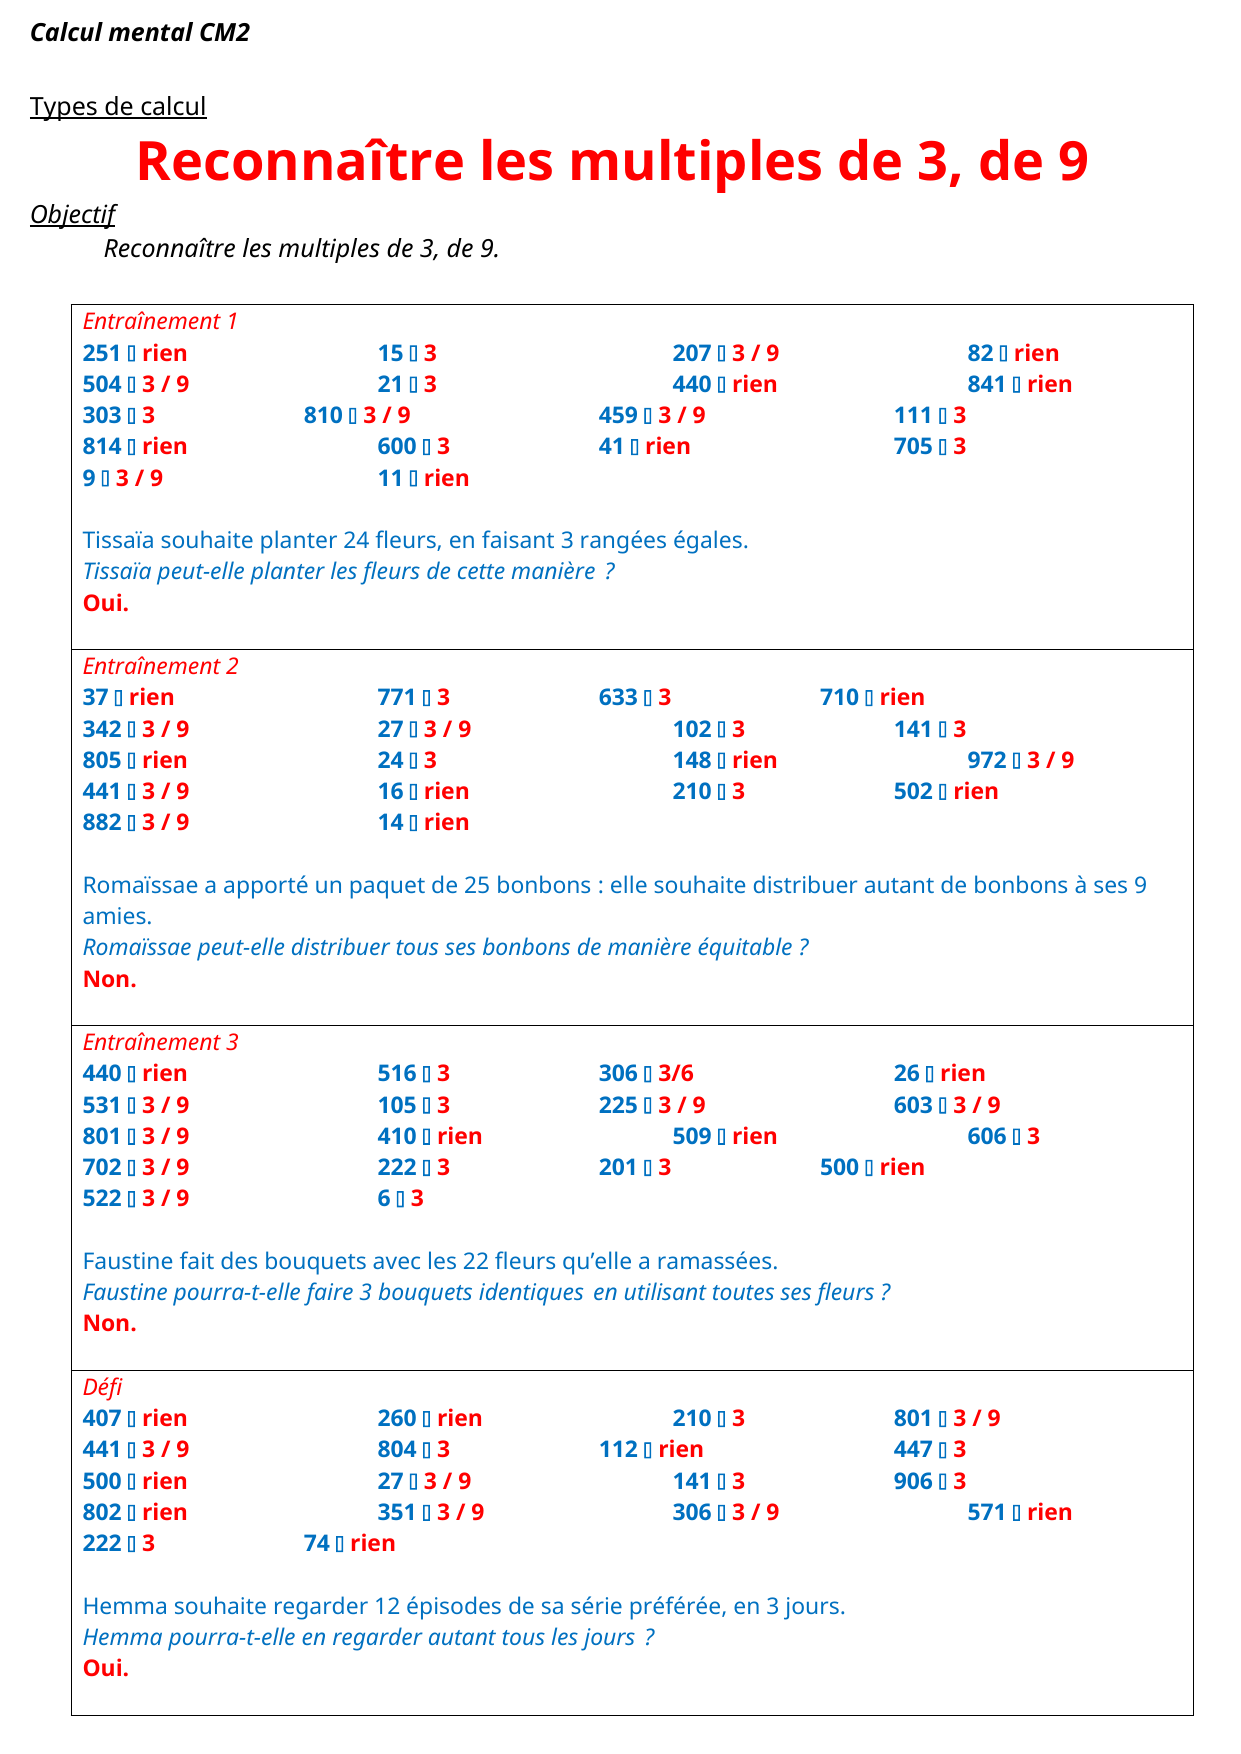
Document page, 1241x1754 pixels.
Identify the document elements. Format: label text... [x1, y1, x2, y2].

table_cell Entraînement 2 37 rien 771 3 633 3 710 rien 342 3 / 9 27 3 / 9 102 3 141 3 805 rien 24 3 148 rien 972 3 / 9 441 3 / 9 16 rien 210 3 502 rien 882 3 / 9 14 rien Romaïssae a apporté un paquet de 25 bonbons : elle souhaite distribuer autant de bonbons à ses 9 amies. Romaïssae peut-elle distribuer tous ses bonbons de manière équitable ? Non. [72, 650, 1193, 1025]
text Reconnaître les multiples de 3, de 9 [29, 123, 1196, 196]
text Reconnaître les multiples de 3, de 9. [29, 230, 1196, 264]
text Calcul mental CM2 [29, 15, 1196, 49]
table_cell Entraînement 3 440 rien 516 3 306 3/6 26 rien 531 3 / 9 105 3 225 3 / 9 603 3 / 9 801 3 / 9 410 rien 509 rien 606 3 702 3 / 9 222 3 201 3 500 rien 522 3 / 9 6 3 Faustine fait des bouquets avec les 22 fleurs qu’elle a ramassées. Faustine pourra-t-elle faire 3 bouquets identiques en utilisant toutes ses fleurs ? Non. [72, 1026, 1193, 1370]
text Types de calcul [29, 88, 1196, 123]
table_header Entraînement 1 251 rien 15 3 207 3 / 9 82 rien 504 3 / 9 21 3 440 rien 841 rien 303 3 810 3 / 9 459 3 / 9 111 3 814 rien 600 3 41 rien 705 3 9 3 / 9 11 rien Tissaïa souhaite planter 24 fleurs, en faisant 3 rangées égales. Tissaïa peut-elle planter les fleurs de cette manière ? Oui. [72, 305, 1193, 649]
table_cell Défi 407 rien 260 rien 210 3 801 3 / 9 441 3 / 9 804 3 112 rien 447 3 500 rien 27 3 / 9 141 3 906 3 802 rien 351 3 / 9 306 3 / 9 571 rien 222 3 74 rien Hemma souhaite regarder 12 épisodes de sa série préférée, en 3 jours. Hemma pourra-t-elle en regarder autant tous les jours ? Oui. [72, 1371, 1193, 1714]
text Objectif [29, 196, 1196, 230]
